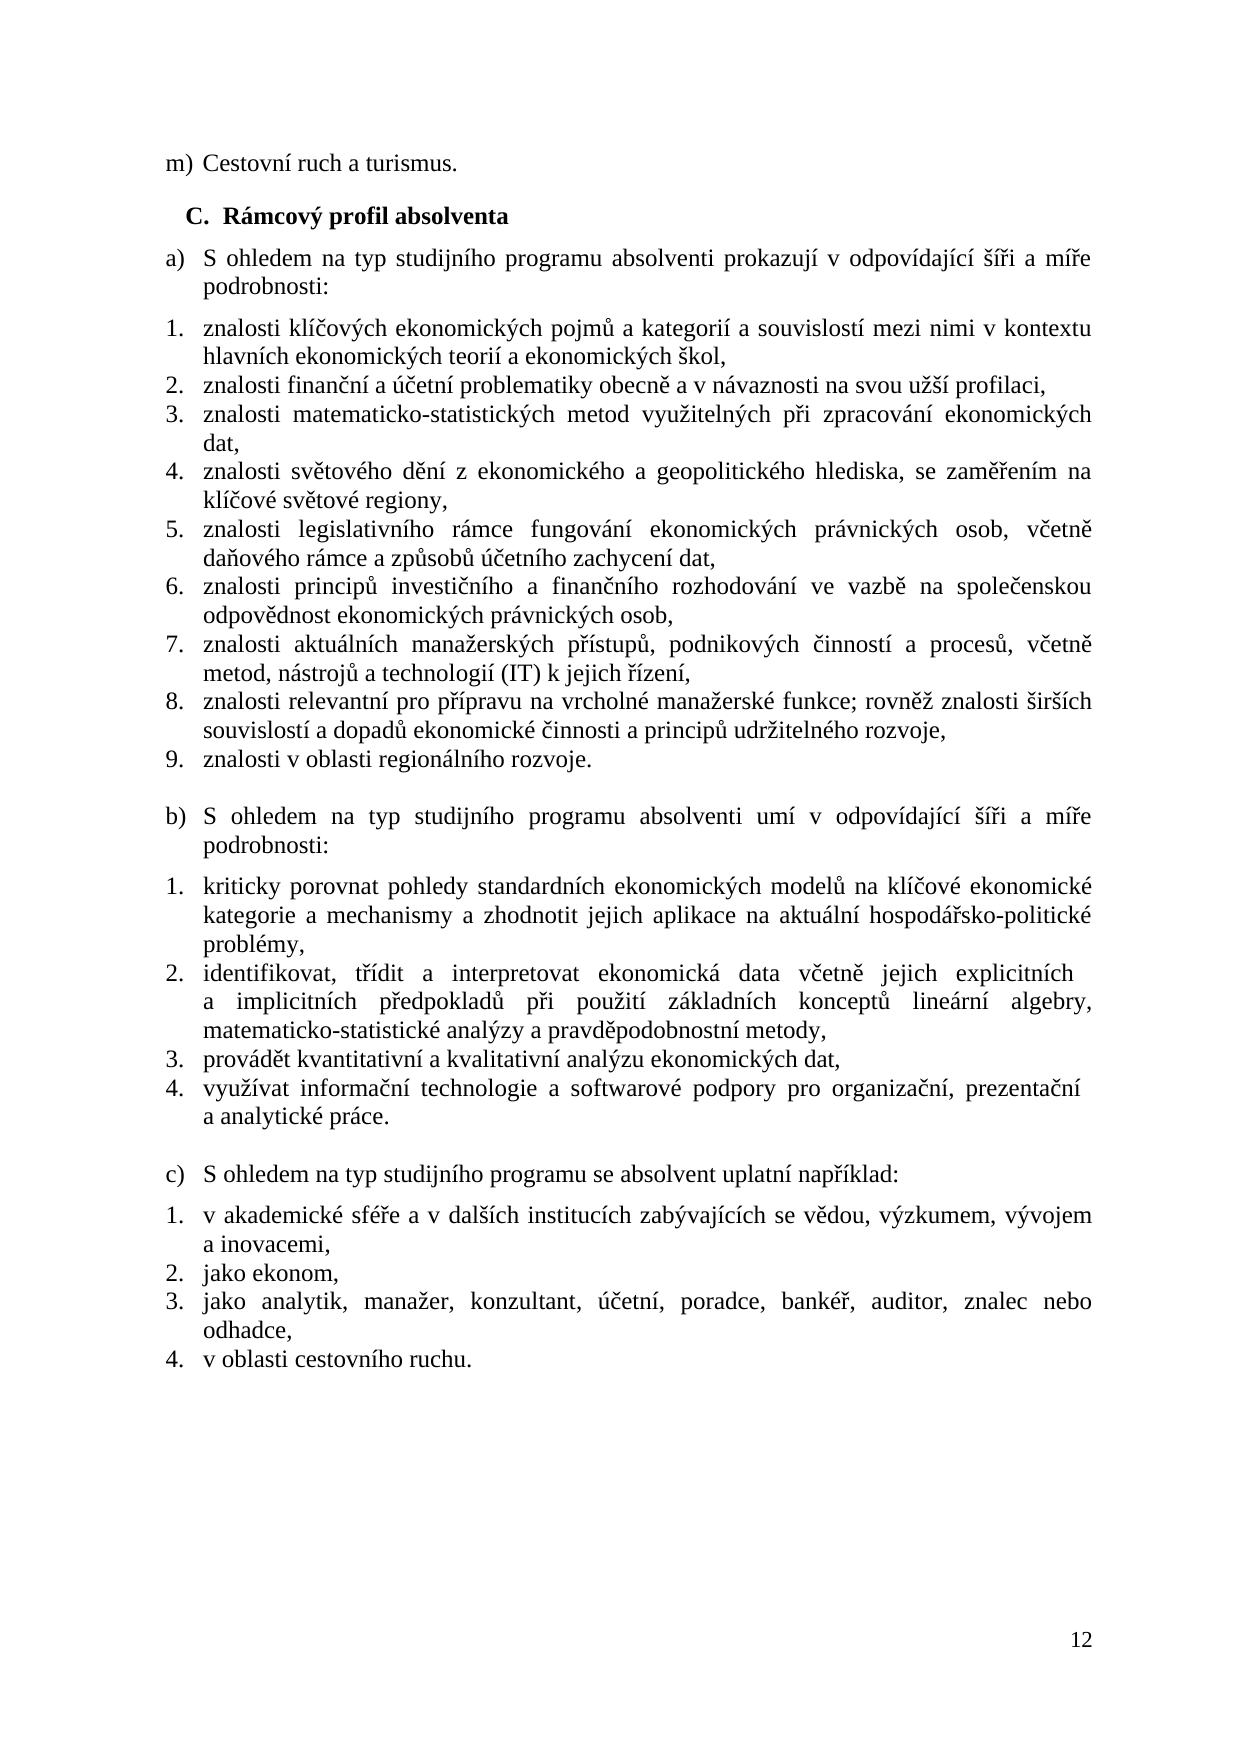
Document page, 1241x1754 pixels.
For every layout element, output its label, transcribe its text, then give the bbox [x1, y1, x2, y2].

list znalosti aktuálních manažerských přístupů, podnikových činností a procesů, včetně metod, nástrojů a technologií (IT) k jejich řízení, [165, 629, 1093, 686]
list využívat informační technologie a softwarové podpory pro organizační, prezentační a analytické práce. [165, 1073, 1093, 1130]
list identifikovat, třídit a interpretovat ekonomická data včetně jejich explicitních a implicitních předpokladů při použití základních konceptů lineární algebry, matematicko-statistické analýzy a pravděpodobnostní metody, [165, 958, 1093, 1044]
list znalosti matematicko-statistických metod využitelných při zpracování ekonomických dat, [165, 399, 1093, 456]
list znalosti světového dění z ekonomického a geopolitického hlediska, se zaměřením na klíčové světové regiony, [165, 456, 1093, 514]
list znalosti v oblasti regionálního rozvoje. [165, 744, 1093, 773]
text S ohledem na typ studijního programu se absolvent uplatní například: [165, 1159, 1093, 1188]
list v akademické sféře a v dalších institucích zabývajících se vědou, výzkumem, vývojem a inovacemi, [165, 1200, 1093, 1258]
list S ohledem na typ studijního programu absolventi prokazují v odpovídající šíři a míře podrobnosti: [165, 243, 1093, 300]
list kriticky porovnat pohledy standardních ekonomických modelů na klíčové ekonomické kategorie a mechanismy a zhodnotit jejich aplikace na aktuální hospodářsko-politické problémy, [165, 871, 1093, 958]
list provádět kvantitativní a kvalitativní analýzu ekonomických dat, [165, 1044, 1093, 1073]
list Rámcový profil absolventa [185, 201, 1093, 230]
list znalosti finanční a účetní problematiky obecně a v návaznosti na svou užší profilaci, [165, 370, 1093, 399]
list jako analytik, manažer, konzultant, účetní, poradce, bankéř, auditor, znalec nebo odhadce, [165, 1286, 1093, 1344]
list znalosti relevantní pro přípravu na vrcholné manažerské funkce; rovněž znalosti širších souvislostí a dopadů ekonomické činnosti a principů udržitelného rozvoje, [165, 686, 1093, 744]
list jako ekonom, [165, 1258, 1093, 1286]
list v oblasti cestovního ruchu. [165, 1344, 1093, 1373]
text Cestovní ruch a turismus. [165, 148, 1093, 176]
text S ohledem na typ studijního programu absolventi umí v odpovídající šíři a míře podrobnosti: [165, 801, 1093, 859]
list znalosti principů investičního a finančního rozhodování ve vazbě na společenskou odpovědnost ekonomických právnických osob, [165, 571, 1093, 629]
list znalosti klíčových ekonomických pojmů a kategorií a souvislostí mezi nimi v kontextu hlavních ekonomických teorií a ekonomických škol, [165, 313, 1093, 370]
list znalosti legislativního rámce fungování ekonomických právnických osob, včetně daňového rámce a způsobů účetního zachycení dat, [165, 514, 1093, 571]
